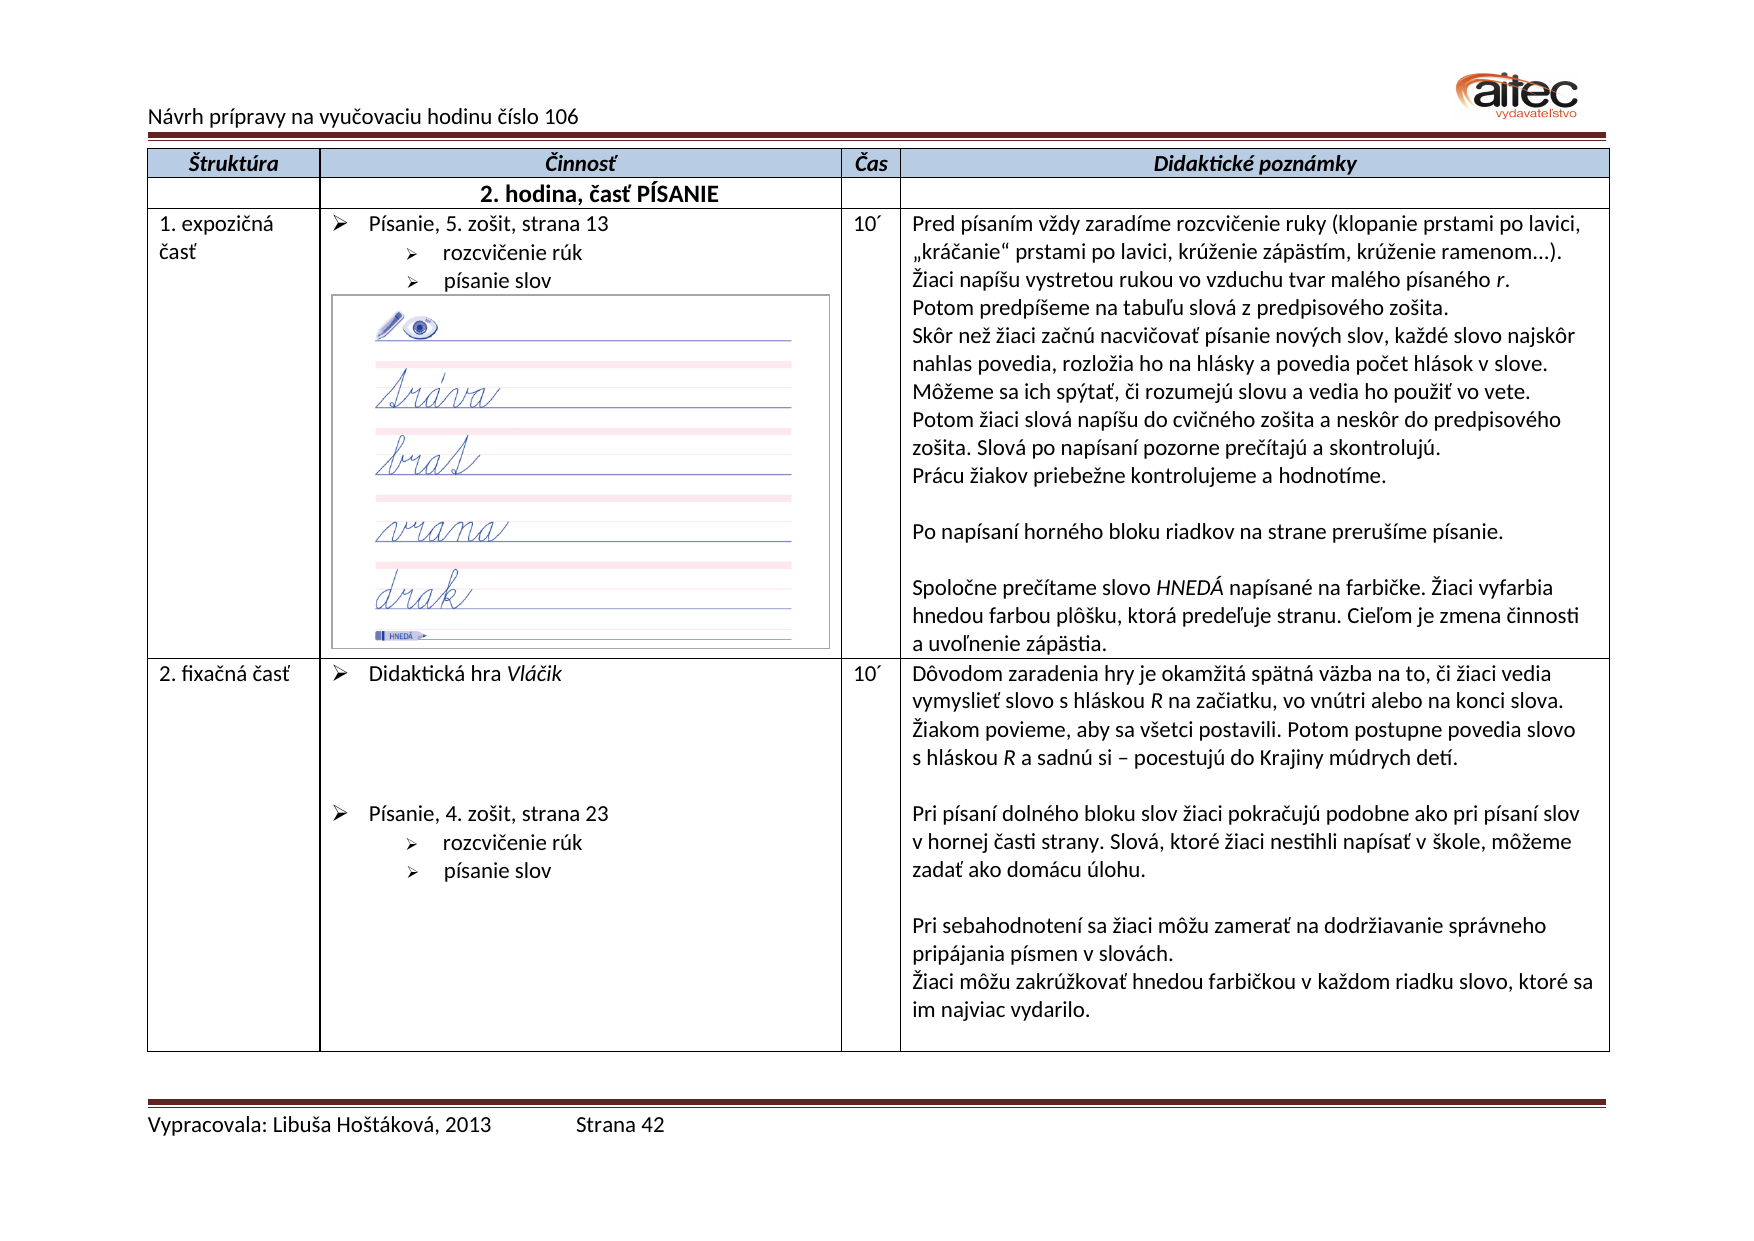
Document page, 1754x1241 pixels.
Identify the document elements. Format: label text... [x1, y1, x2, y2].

picture [1454, 71, 1580, 122]
table_header Čas [842, 149, 900, 177]
table_cell 10´ [842, 659, 900, 1051]
table_header Činnosť [321, 149, 841, 177]
table_cell [901, 178, 1609, 208]
table_cell 10´ [842, 209, 900, 658]
table_cell [148, 178, 319, 208]
picture [333, 296, 829, 648]
table_cell Pred písaním vždy zaradíme rozcvičenie ruky (klopanie prstami po lavici, „kráčanie“ prstami po lavici, krúženie zápästím, krúženie ramenom...). Žiaci napíšu vystretou rukou vo vzduchu tvar malého písaného r. Potom predpíšeme na tabuľu slová z predpisového zošita. Skôr než žiaci začnú nacvičovať písanie nových slov, každé slovo najskôr nahlas povedia, rozložia ho na hlásky a povedia počet hlások v slove. Môžeme sa ich spýtať, či rozumejú slovu a vedia ho použiť vo vete. Potom žiaci slová napíšu do cvičného zošita a neskôr do predpisového zošita. Slová po napísaní pozorne prečítajú a skontrolujú. Prácu žiakov priebežne kontrolujeme a hodnotíme. Po napísaní horného bloku riadkov na strane prerušíme písanie. Spoločne prečítame slovo HNEDÁ napísané na farbičke. Žiaci vyfarbia hnedou farbou plôšku, ktorá predeľuje stranu. Cieľom je zmena činnosti a uvoľnenie zápästia. [901, 209, 1609, 658]
table_header Didaktické poznámky [901, 149, 1609, 177]
table_cell Písanie, 5. zošit, strana 13 rozcvičenie rúk písanie slov [321, 209, 841, 658]
table_cell Didaktická hra Vláčik Písanie, 4. zošit, strana 23 rozcvičenie rúk písanie slov [321, 659, 841, 1051]
table_header Štruktúra [148, 149, 319, 177]
table_cell 1. expozičná časť [148, 209, 319, 658]
table_cell 2. hodina, časť PÍSANIE [321, 178, 841, 208]
table_cell [842, 178, 900, 208]
table_cell 2. fixačná časť [148, 659, 319, 1051]
